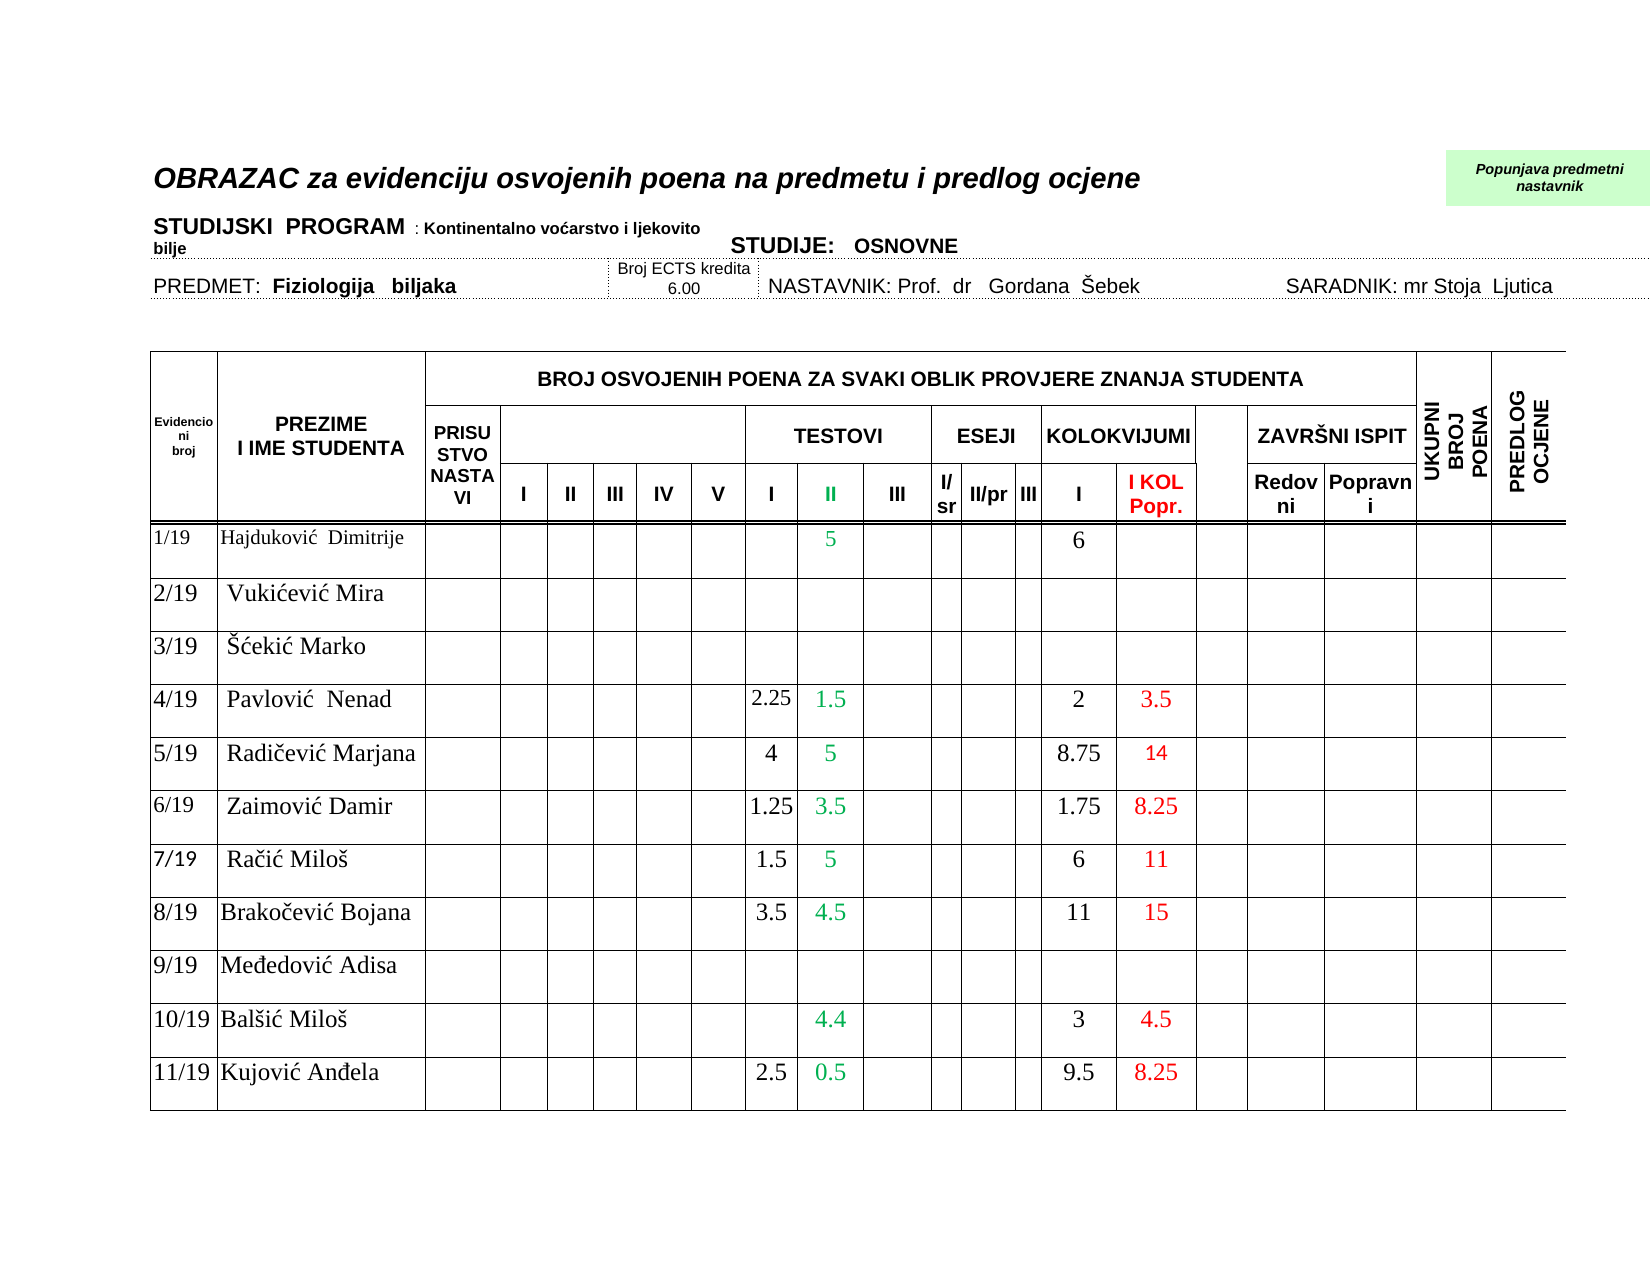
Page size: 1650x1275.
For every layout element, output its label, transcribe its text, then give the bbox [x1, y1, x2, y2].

table_cell [1325, 898, 1416, 950]
table_cell [746, 632, 797, 684]
table_cell 5 [798, 525, 863, 577]
table_cell [1417, 685, 1491, 737]
table_cell OSNOVNE [851, 206, 1386, 258]
table_cell [962, 898, 1015, 950]
table_cell KOLOKVIJUMI [1042, 406, 1195, 463]
table_cell [426, 1004, 500, 1056]
table_cell [426, 685, 500, 737]
table_cell [864, 845, 931, 897]
table_cell [1325, 685, 1416, 737]
table_cell [1197, 845, 1247, 897]
table_cell SARADNIK: mr Stoja Ljutica [1259, 258, 1650, 298]
table_cell [594, 579, 636, 631]
table_cell [1248, 845, 1324, 897]
table_cell Račić Miloš [218, 845, 425, 897]
table_cell 0.5 [798, 1058, 863, 1110]
table_cell [1117, 632, 1196, 684]
table_cell 11 [1042, 898, 1116, 950]
table_cell IV [637, 464, 691, 520]
table_cell [637, 738, 691, 790]
table_cell [1042, 632, 1116, 684]
table_cell PREZIME I IME STUDENTA [218, 352, 425, 520]
table_cell [1016, 632, 1041, 684]
table_cell [962, 951, 1015, 1003]
table_cell [501, 525, 547, 577]
table_cell 4/19 [151, 685, 217, 737]
table_cell [1325, 845, 1416, 897]
table_cell [426, 1058, 500, 1110]
table_cell [594, 738, 636, 790]
table_cell [1016, 1004, 1041, 1056]
table_cell [1492, 951, 1566, 1003]
table_cell [1117, 579, 1196, 631]
table_cell [1492, 1004, 1566, 1056]
table_cell [426, 845, 500, 897]
table_cell [637, 1004, 691, 1056]
table_cell [692, 685, 745, 737]
table_cell 3.5 [798, 791, 863, 843]
table_cell [1248, 579, 1324, 631]
table_cell [692, 1058, 745, 1110]
table_cell TESTOVI [746, 406, 931, 463]
table_cell 10/19 [151, 1004, 217, 1056]
table_cell PREDMET: Fiziologija biljaka [150, 258, 609, 298]
table_cell Evidencioni broj [151, 352, 217, 520]
table_cell [798, 632, 863, 684]
table_cell [501, 845, 547, 897]
table_cell [962, 738, 1015, 790]
table_cell 9/19 [151, 951, 217, 1003]
table_cell [426, 898, 500, 950]
table_cell [962, 1004, 1015, 1056]
table_cell [1197, 1058, 1247, 1110]
table_cell [864, 738, 931, 790]
table_cell [426, 525, 500, 577]
table_cell [637, 845, 691, 897]
table_header OBRAZAC za evidenciju osvojenih poena na predmetu i predlog ocjene [150, 150, 1446, 206]
table_cell [1117, 951, 1196, 1003]
table_cell II [798, 464, 863, 520]
table_cell 4.5 [1117, 1004, 1196, 1056]
table_cell 14 [1117, 738, 1196, 790]
table_cell [864, 898, 931, 950]
table_cell NASTAVNIK: Prof. dr Gordana Šebek [759, 258, 1259, 298]
table_cell 2/19 [151, 579, 217, 631]
table_cell [501, 791, 547, 843]
table_cell [548, 738, 593, 790]
table_cell PREDLOG OCJENE [1492, 352, 1566, 520]
table_cell III [1016, 464, 1041, 520]
table_cell [1016, 951, 1041, 1003]
table_cell [1417, 1004, 1491, 1056]
table_cell [501, 1004, 547, 1056]
table_cell [1016, 738, 1041, 790]
table_cell [1325, 632, 1416, 684]
table_cell PRISUSTVO NASTAVI [426, 406, 500, 520]
table_cell Radičević Marjana [218, 738, 425, 790]
table_cell I KOL Popr. [1117, 464, 1196, 520]
table_cell [594, 951, 636, 1003]
table_cell [1492, 632, 1566, 684]
table_cell [864, 579, 931, 631]
table_cell 3.5 [746, 898, 797, 950]
table_cell [692, 525, 745, 577]
table_cell [501, 1058, 547, 1110]
table_cell I/sr [932, 464, 961, 520]
table_cell II [548, 464, 593, 520]
table_cell [594, 685, 636, 737]
table_cell [1197, 898, 1247, 950]
table_cell [746, 579, 797, 631]
table_cell I [1042, 464, 1116, 520]
table_cell [501, 685, 547, 737]
table_cell [1197, 632, 1247, 684]
table_cell [637, 685, 691, 737]
table_cell [1325, 525, 1416, 577]
table_cell [1248, 898, 1324, 950]
table_cell STUDIJE: [727, 206, 851, 258]
table_cell [1197, 525, 1247, 577]
table_cell [637, 525, 691, 577]
table_cell [594, 632, 636, 684]
table_cell [1492, 738, 1566, 790]
table_cell 2.25 [746, 685, 797, 737]
table_cell II/pr [962, 464, 1015, 520]
table_cell [594, 845, 636, 897]
table_cell [1042, 579, 1116, 631]
table_cell 6 [1042, 845, 1116, 897]
table_cell [932, 685, 961, 737]
table_cell [864, 1058, 931, 1110]
table_cell 3/19 [151, 632, 217, 684]
table_cell [637, 898, 691, 950]
table_cell [798, 579, 863, 631]
table_cell [501, 951, 547, 1003]
table_cell [1248, 791, 1324, 843]
table_cell [1197, 1004, 1247, 1056]
table_cell 1.5 [746, 845, 797, 897]
table_cell [1417, 1058, 1491, 1110]
table_cell [548, 1058, 593, 1110]
table_cell [637, 579, 691, 631]
table_cell [962, 791, 1015, 843]
table_header Popunjava predmetni nastavnik [1446, 150, 1650, 206]
table_cell 3 [1042, 1004, 1116, 1056]
table_cell [1417, 791, 1491, 843]
table_cell [1492, 1058, 1566, 1110]
table_cell [692, 951, 745, 1003]
table_cell Kujović Anđela [218, 1058, 425, 1110]
table_cell 15 [1117, 898, 1196, 950]
table_cell [1325, 1058, 1416, 1110]
table_cell [548, 951, 593, 1003]
table_cell 5 [798, 845, 863, 897]
table_cell [1042, 951, 1116, 1003]
table_cell [692, 632, 745, 684]
table_cell [932, 845, 961, 897]
table_cell [1492, 579, 1566, 631]
table_cell 3.5 [1117, 685, 1196, 737]
table_cell 6/19 [151, 791, 217, 843]
table_cell [1016, 579, 1041, 631]
table_cell [692, 579, 745, 631]
table_cell [637, 951, 691, 1003]
table_cell V [692, 464, 745, 520]
table_cell [962, 845, 1015, 897]
table_cell 1.75 [1042, 791, 1116, 843]
table_cell [932, 738, 961, 790]
table_cell [1417, 525, 1491, 577]
table_cell Međedović Adisa [218, 951, 425, 1003]
table_cell 11 [1117, 845, 1196, 897]
table_cell [1492, 685, 1566, 737]
table_cell [1248, 632, 1324, 684]
table_cell [426, 632, 500, 684]
table_cell 8/19 [151, 898, 217, 950]
table_cell [426, 791, 500, 843]
table_cell [1016, 791, 1041, 843]
table_cell [548, 579, 593, 631]
table_cell STUDIJSKI PROGRAM : Kontinentalno voćarstvo i ljekovito bilje [150, 206, 727, 258]
table_cell [637, 1058, 691, 1110]
table_cell [1325, 791, 1416, 843]
table_cell BROJ OSVOJENIH POENA ZA SVAKI OBLIK PROVJERE ZNANJA STUDENTA [426, 352, 1416, 405]
table_cell Pavlović Nenad [218, 685, 425, 737]
table_cell [548, 685, 593, 737]
table_cell [548, 898, 593, 950]
table_cell [1417, 738, 1491, 790]
table_cell [864, 525, 931, 577]
table_cell [1197, 791, 1247, 843]
table_cell Balšić Miloš [218, 1004, 425, 1056]
table_cell [932, 1058, 961, 1110]
table_cell [426, 738, 500, 790]
table_cell [1492, 845, 1566, 897]
table_cell Redovni [1248, 464, 1324, 520]
table_cell [548, 632, 593, 684]
table_cell [692, 738, 745, 790]
table_cell ZAVRŠNI ISPIT [1248, 406, 1416, 463]
table_cell [1016, 845, 1041, 897]
table_cell [594, 791, 636, 843]
table_cell 4.4 [798, 1004, 863, 1056]
table_cell [501, 579, 547, 631]
table_cell [1016, 1058, 1041, 1110]
table_cell [798, 951, 863, 1003]
table_cell 4.5 [798, 898, 863, 950]
table_cell [1248, 951, 1324, 1003]
table_cell ESEJI [932, 406, 1041, 463]
table_cell Zaimović Damir [218, 791, 425, 843]
table_cell [1325, 738, 1416, 790]
table_cell [426, 579, 500, 631]
table_cell [864, 1004, 931, 1056]
table_cell [150, 298, 1650, 351]
table_cell 2 [1042, 685, 1116, 737]
table_cell [932, 898, 961, 950]
table_cell [1492, 525, 1566, 577]
table_cell 9.5 [1042, 1058, 1116, 1110]
table_cell Hajduković Dimitrije [218, 525, 425, 577]
table_cell [1248, 1004, 1324, 1056]
table_cell [962, 632, 1015, 684]
table_cell 2.5 [746, 1058, 797, 1110]
table_cell [692, 1004, 745, 1056]
table_cell 1.5 [798, 685, 863, 737]
table_cell 7/19 [151, 845, 217, 897]
table_cell I [501, 464, 547, 520]
table_cell [932, 791, 961, 843]
table_cell [864, 951, 931, 1003]
table_cell [548, 525, 593, 577]
table_cell [1417, 951, 1491, 1003]
table_cell [864, 791, 931, 843]
table_cell [1325, 1004, 1416, 1056]
table_cell [932, 1004, 961, 1056]
table_cell [1197, 579, 1247, 631]
table_cell [1248, 685, 1324, 737]
table_cell [1325, 951, 1416, 1003]
table_cell 5 [798, 738, 863, 790]
table_cell [1417, 845, 1491, 897]
table_cell 5/19 [151, 738, 217, 790]
table_cell [548, 1004, 593, 1056]
table_cell [501, 632, 547, 684]
table_cell Šćekić Marko [218, 632, 425, 684]
table_cell 1/19 [151, 525, 217, 577]
table_cell III [864, 464, 931, 520]
table_cell [501, 406, 745, 463]
table_cell 4 [746, 738, 797, 790]
table_cell [1417, 579, 1491, 631]
table_cell [594, 898, 636, 950]
table_cell [1492, 898, 1566, 950]
table_cell [1248, 738, 1324, 790]
table_cell [746, 951, 797, 1003]
table_cell [594, 1058, 636, 1110]
table_cell [594, 1004, 636, 1056]
table_cell 6 [1042, 525, 1116, 577]
table_cell [692, 898, 745, 950]
table_cell [1492, 791, 1566, 843]
table_cell [962, 525, 1015, 577]
table_cell Broj ECTS kredita 6.00 [609, 258, 759, 298]
table_cell [1117, 525, 1196, 577]
table_cell 11/19 [151, 1058, 217, 1110]
table_cell III [594, 464, 636, 520]
table_cell 1.25 [746, 791, 797, 843]
table_cell UKUPNI BROJ POENA [1417, 352, 1491, 520]
table_cell Popravni [1325, 464, 1416, 520]
table_cell [932, 525, 961, 577]
table_cell [932, 951, 961, 1003]
table_cell [962, 685, 1015, 737]
table_cell [692, 791, 745, 843]
table_cell Vukićević Mira [218, 579, 425, 631]
table_cell [1016, 898, 1041, 950]
table_cell [1197, 738, 1247, 790]
table_cell [1196, 406, 1247, 520]
table_cell [426, 951, 500, 1003]
table_cell [1417, 632, 1491, 684]
table_cell [932, 579, 961, 631]
table_cell [962, 1058, 1015, 1110]
table_cell [501, 898, 547, 950]
table_cell 8.25 [1117, 1058, 1196, 1110]
table_cell [1248, 1058, 1324, 1110]
table_cell [746, 1004, 797, 1056]
table_cell [1197, 685, 1247, 737]
table_cell [1197, 951, 1247, 1003]
table_cell [637, 632, 691, 684]
table_cell [637, 791, 691, 843]
table_cell [1325, 579, 1416, 631]
table_cell [1417, 898, 1491, 950]
table_cell [692, 845, 745, 897]
table_cell [864, 632, 931, 684]
table_cell [594, 525, 636, 577]
table_cell [746, 525, 797, 577]
table_cell [548, 791, 593, 843]
table_cell [1248, 525, 1324, 577]
table_cell [932, 632, 961, 684]
table_cell [1016, 685, 1041, 737]
table_cell 8.25 [1117, 791, 1196, 843]
table_cell [501, 738, 547, 790]
table_cell [548, 845, 593, 897]
table_cell [864, 685, 931, 737]
table_cell I [746, 464, 797, 520]
table_cell [962, 579, 1015, 631]
table_cell 8.75 [1042, 738, 1116, 790]
table_cell Brakočević Bojana [218, 898, 425, 950]
table_cell [1016, 525, 1041, 577]
